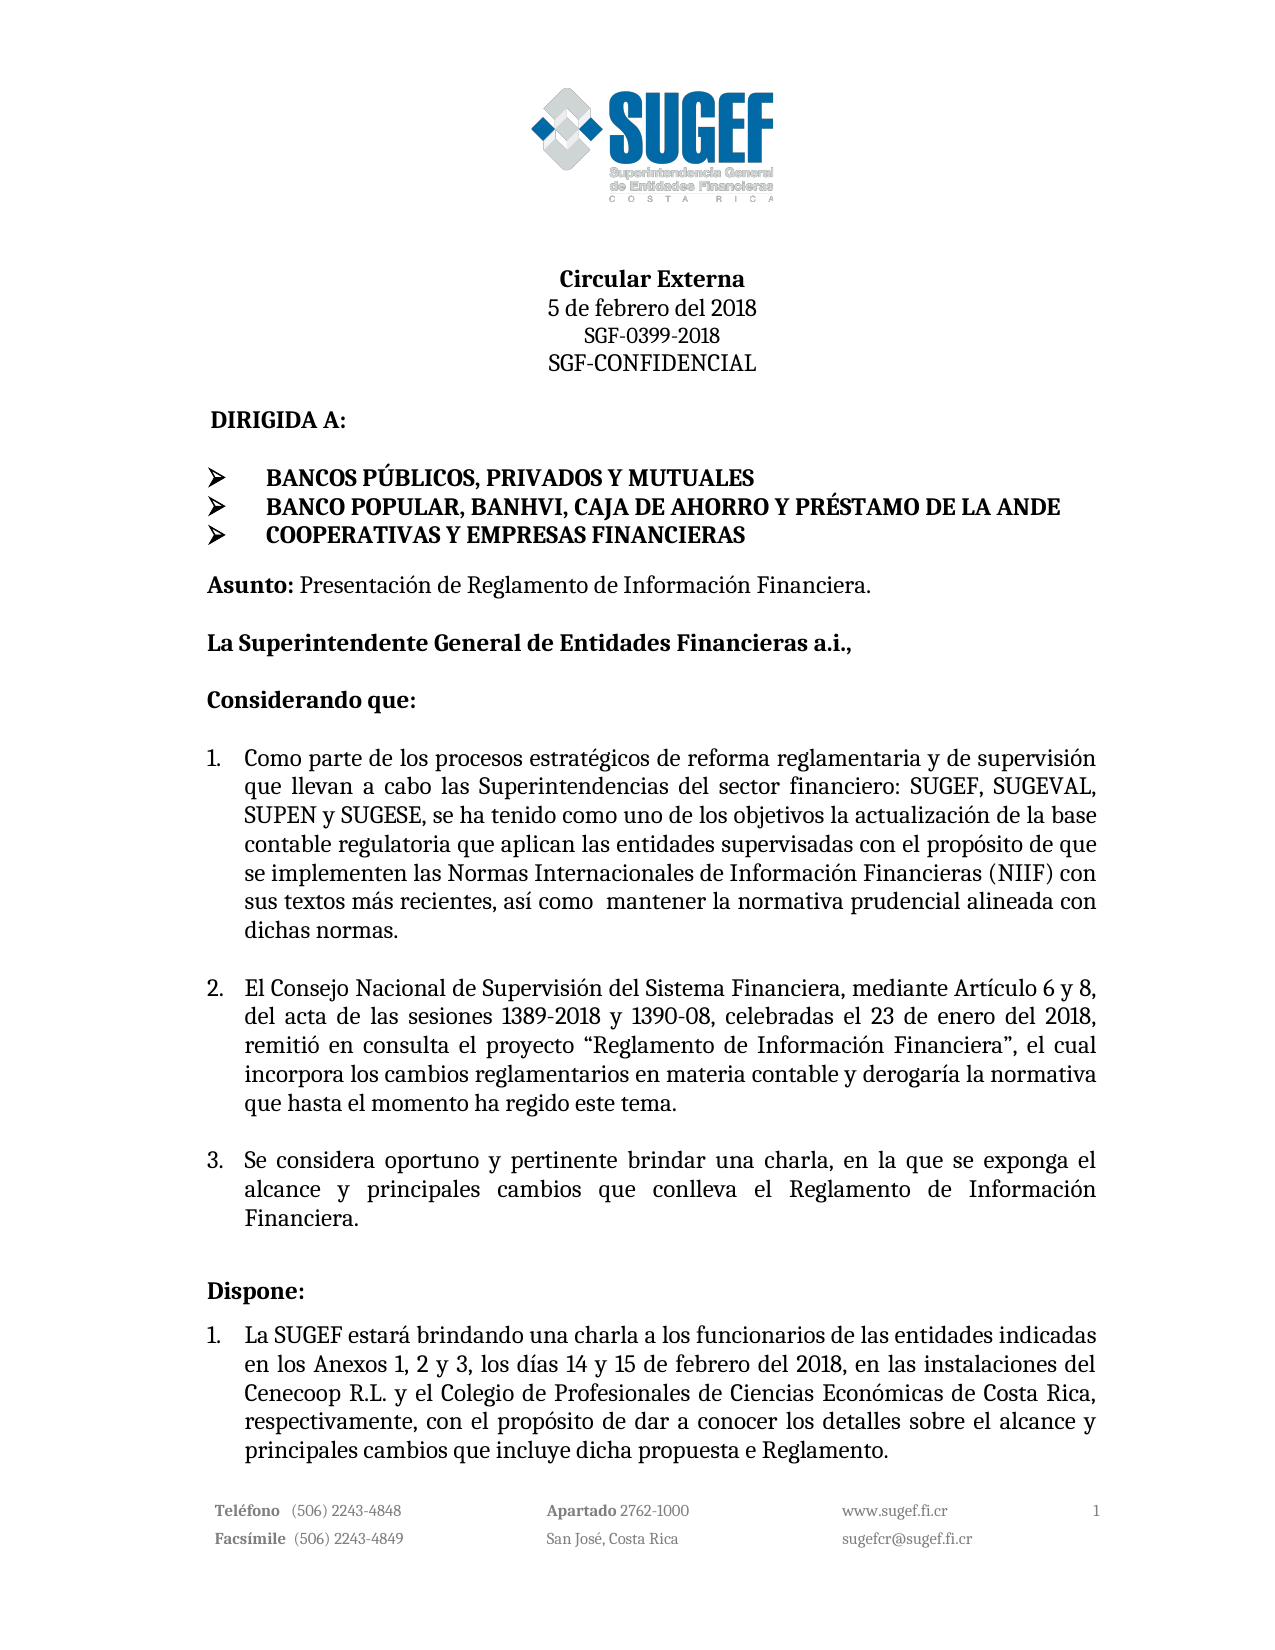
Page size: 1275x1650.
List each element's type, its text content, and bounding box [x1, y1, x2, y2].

text 5 de febrero del 2018 [207, 294, 1098, 322]
text Considerando que: [207, 686, 1098, 715]
text DIRIGIDA A: [210, 406, 1089, 435]
text Circular Externa [207, 265, 1098, 294]
picture [531, 88, 774, 202]
list La SUGEF estará brindando una charla a los funcionarios de las entidades indicadas en los Anexos 1, 2 y 3, los días 14 y 15 de febrero del 2018, en las instalaciones del Cenecoop R.L. y el Colegio de Profesionales de Ciencias Económicas de Costa Rica, respectivamente, con el propósito de dar a conocer los detalles sobre el alcance y principales cambios que incluye dicha propuesta e Reglamento. [207, 1321, 1098, 1465]
list Se considera oportuno y pertinente brindar una charla, en la que se exponga el alcance y principales cambios que conlleva el Reglamento de Información Financiera. [207, 1146, 1098, 1232]
list BANCOS PÚBLICOS, PRIVADOS Y MUTUALES [207, 464, 1089, 493]
text Dispone: [207, 1277, 1098, 1305]
list COOPERATIVAS Y EMPRESAS FINANCIERAS [207, 521, 1089, 550]
list El Consejo Nacional de Supervisión del Sistema Financiera, mediante Artículo 6 y 8, del acta de las sesiones 1389-2018 y 1390-08, celebradas el 23 de enero del 2018, remitió en consulta el proyecto “Reglamento de Información Financiera”, el cual incorpora los cambios reglamentarios en materia contable y derogaría la normativa que hasta el momento ha regido este tema. [207, 973, 1098, 1117]
list Como parte de los procesos estratégicos de reforma reglamentaria y de supervisión que llevan a cabo las Superintendencias del sector financiero: SUGEF, SUGEVAL, SUPEN y SUGESE, se ha tenido como uno de los objetivos la actualización de la base contable regulatoria que aplican las entidades supervisadas con el propósito de que se implementen las Normas Internacionales de Información Financieras (NIIF) con sus textos más recientes, así como mantener la normativa prudencial alineada con dichas normas. [207, 743, 1098, 945]
text La Superintendente General de Entidades Financieras a.i., [207, 628, 1098, 657]
list BANCO POPULAR, BANHVI, CAJA DE AHORRO Y PRÉSTAMO DE LA ANDE [207, 493, 1089, 521]
text Asunto: Presentación de Reglamento de Información Financiera. [207, 571, 1098, 600]
